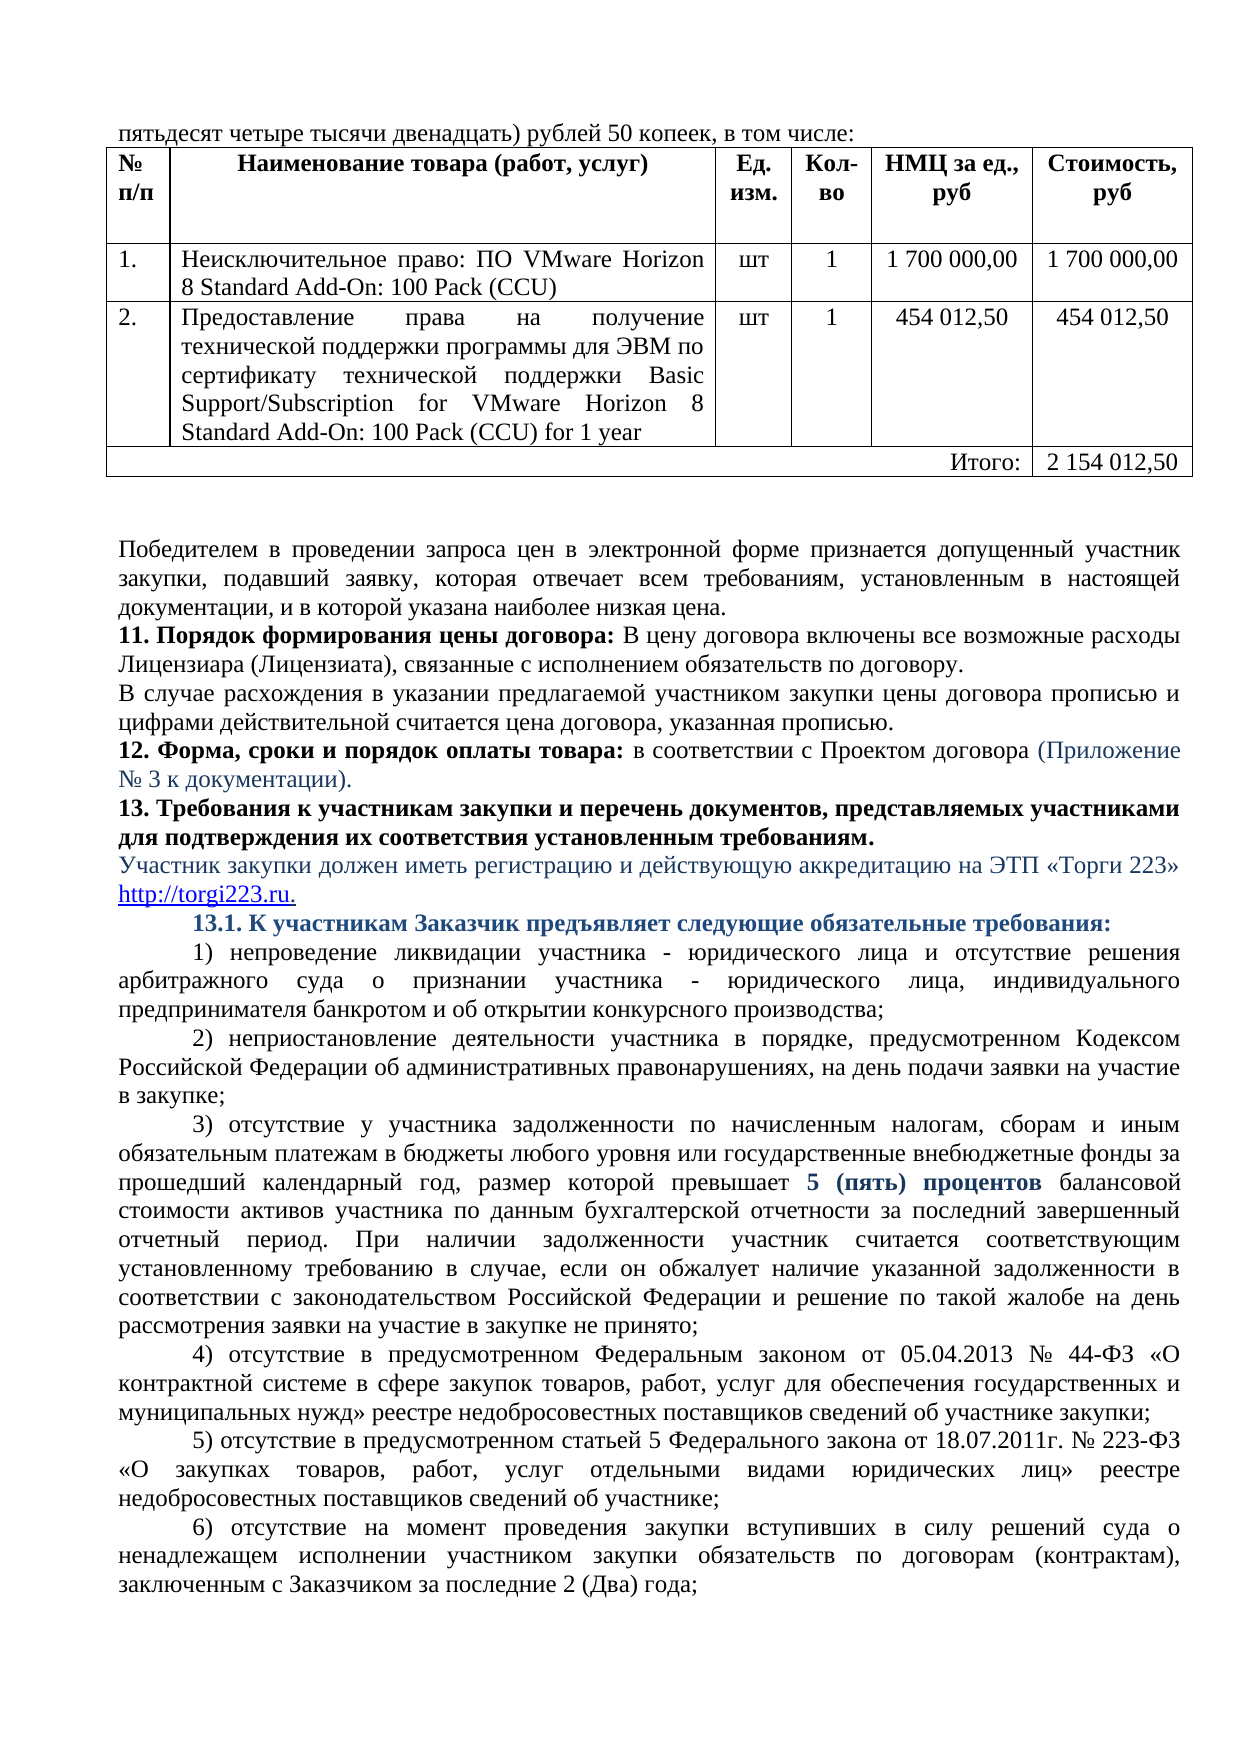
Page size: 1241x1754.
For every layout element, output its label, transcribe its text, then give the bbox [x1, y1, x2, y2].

text 11. Порядок формирования цены договора: В цену договора включены все возможные расходы Лицензиара (Лицензиата), связанные с исполнением обязательств по договору. [118, 621, 1181, 678]
text 1) непроведение ликвидации участника - юридического лица и отсутствие решения арбитражного суда о признании участника - юридического лица, индивидуального предпринимателя банкротом и об открытии конкурсного производства; [118, 937, 1181, 1023]
table_cell Неисключительное право: ПО VMware Horizon 8 Standard Add-On: 100 Pack (CCU) [171, 244, 715, 301]
text 2) неприостановление деятельности участника в порядке, предусмотренном Кодексом Российской Федерации об административных правонарушениях, на день подачи заявки на участие в закупке; [118, 1023, 1181, 1109]
table_header Стоимость, руб [1033, 148, 1192, 243]
text 5) отсутствие в предусмотренном статьей 5 Федерального закона от 18.07.2011г. № 223-ФЗ «О закупках товаров, работ, услуг отдельными видами юридических лиц» реестре недобросовестных поставщиков сведений об участнике; [118, 1426, 1181, 1512]
text 12. Форма, сроки и порядок оплаты товара: в соответствии с Проектом договора (Приложение № 3 к документации). [118, 736, 1181, 793]
text 3) отсутствие у участника задолженности по начисленным налогам, сборам и иным обязательным платежам в бюджеты любого уровня или государственные внебюджетные фонды за прошедший календарный год, размер которой превышает 5 (пять) процентов балансовой стоимости активов участника по данным бухгалтерской отчетности за последний завершенный отчетный период. При наличии задолженности участник считается соответствующим установленному требованию в случае, если он обжалует наличие указанной задолженности в соответствии с законодательством Российской Федерации и решение по такой жалобе на день рассмотрения заявки на участие в закупке не принято; [118, 1109, 1181, 1339]
table_cell 2. [107, 302, 169, 446]
table_header Наименование товара (работ, услуг) [171, 148, 715, 243]
table_cell 1 [792, 244, 871, 301]
table_header № п/п [107, 148, 169, 243]
table_cell шт [716, 302, 791, 446]
table_cell 2 154 012,50 [1033, 447, 1192, 476]
text Участник закупки должен иметь регистрацию и действующую аккредитацию на ЭТП «Торги 223» http://torgi223.ru. [118, 851, 1181, 908]
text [118, 118, 1181, 147]
table_cell 1 [792, 302, 871, 446]
text 13. Требования к участникам закупки и перечень документов, представляемых участниками для подтверждения их соответствия установленным требованиям. [118, 793, 1181, 851]
table_cell 1 700 000,00 [1033, 244, 1192, 301]
table_header НМЦ за ед., руб [872, 148, 1032, 243]
table_cell Предоставление права на получение технической поддержки программы для ЭВМ по сертификату технической поддержки Basic Support/Subscription for VMware Horizon 8 Standard Add-On: 100 Pack (CCU) for 1 year [171, 302, 715, 446]
table_cell 1 700 000,00 [872, 244, 1032, 301]
text 6) отсутствие на момент проведения закупки вступивших в силу решений суда о ненадлежащем исполнении участником закупки обязательств по договорам (контрактам), заключенным с Заказчиком за последние 2 (Два) года; [118, 1512, 1181, 1598]
table_cell 454 012,50 [872, 302, 1032, 446]
table_cell шт [716, 244, 791, 301]
table_header Кол-во [792, 148, 871, 243]
table_cell 454 012,50 [1033, 302, 1192, 446]
text 13.1. К участникам Заказчик предъявляет следующие обязательные требования: [118, 908, 1181, 937]
text В случае расхождения в указании предлагаемой участником закупки цены договора прописью и цифрами действительной считается цена договора, указанная прописью. [118, 678, 1181, 736]
text Победителем в проведении запроса цен в электронной форме признается допущенный участник закупки, подавший заявку, которая отвечает всем требованиям, установленным в настоящей документации, и в которой указана наиболее низкая цена. [118, 534, 1181, 621]
text 4) отсутствие в предусмотренном Федеральным законом от 05.04.2013 № 44-ФЗ «О контрактной системе в сфере закупок товаров, работ, услуг для обеспечения государственных и муниципальных нужд» реестре недобросовестных поставщиков сведений об участнике закупки; [118, 1339, 1181, 1426]
table_cell Итого: [107, 447, 1032, 476]
table_header Ед. изм. [716, 148, 791, 243]
table_cell 1. [107, 244, 169, 301]
